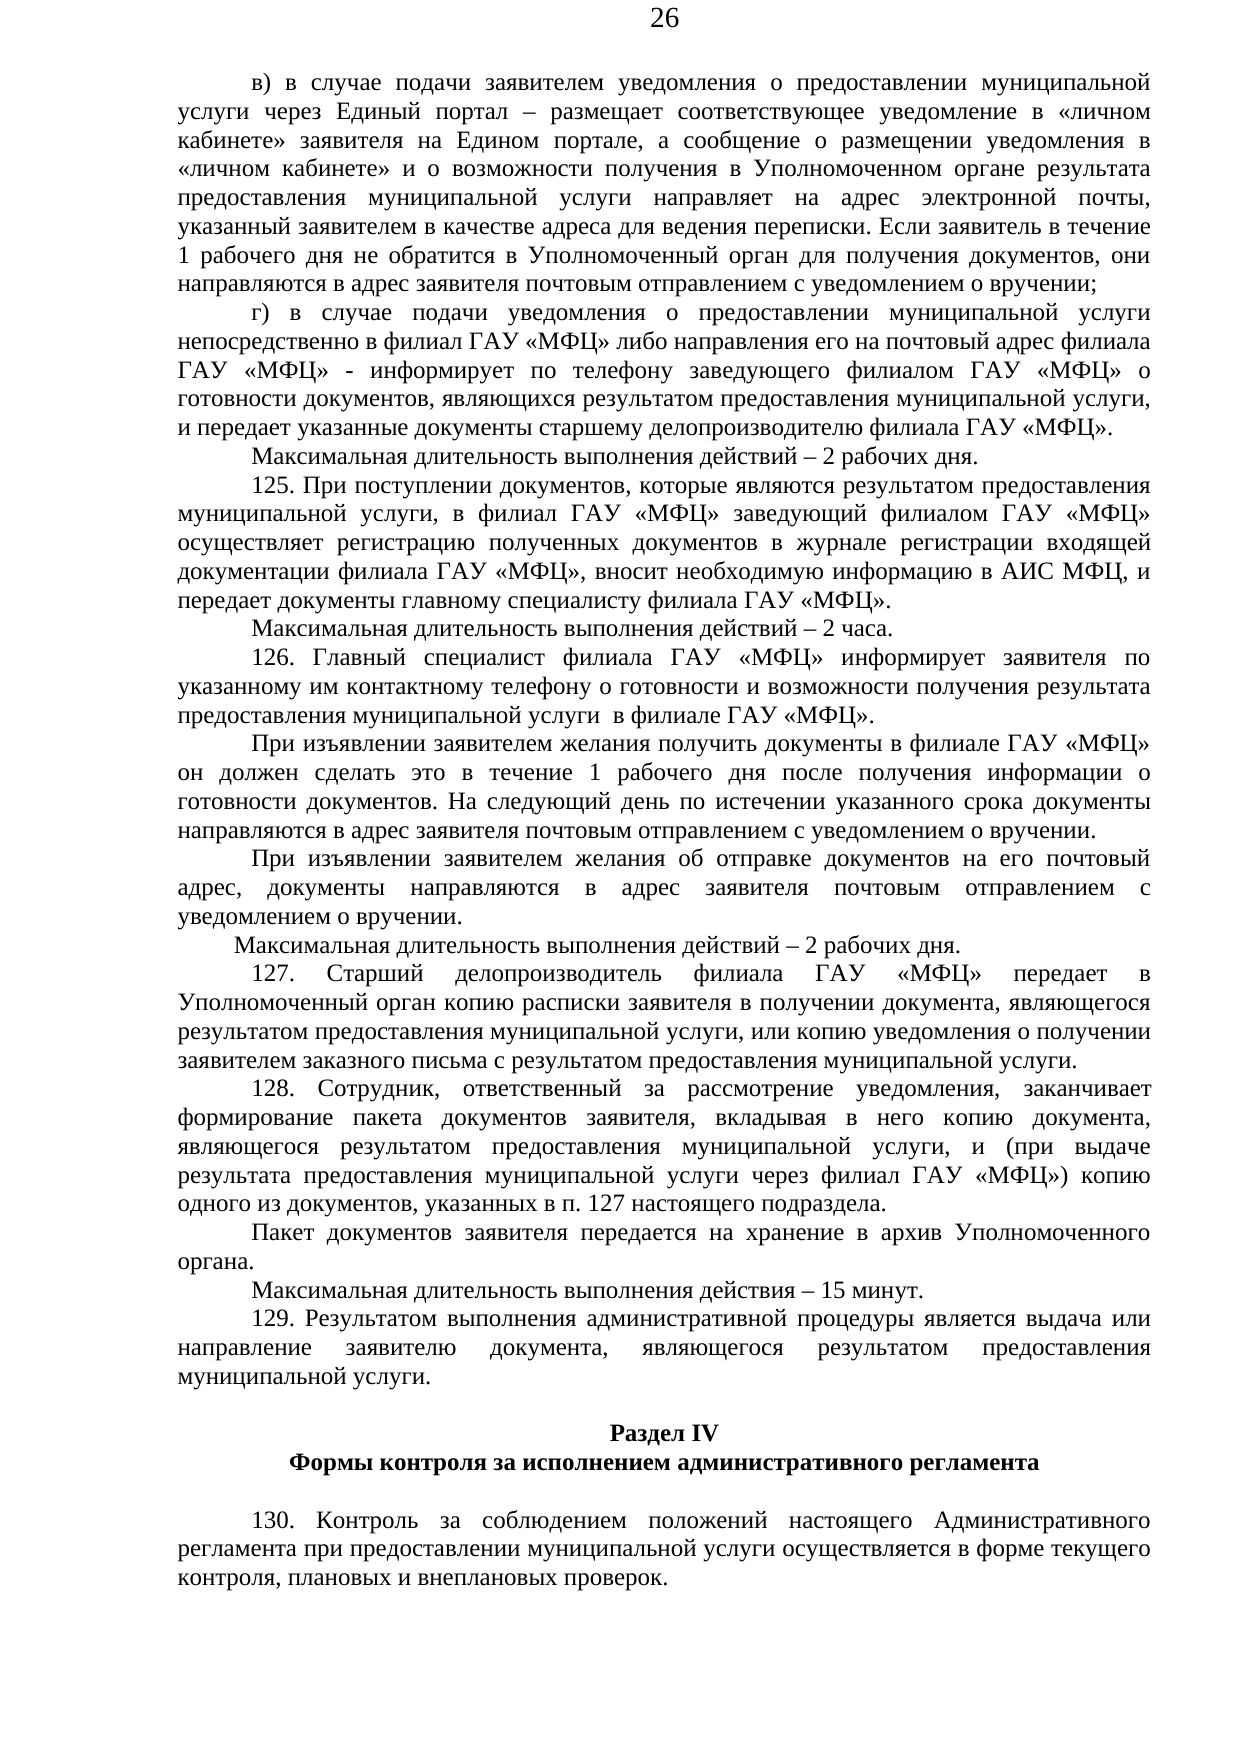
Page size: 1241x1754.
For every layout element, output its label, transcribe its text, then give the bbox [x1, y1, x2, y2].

text Максимальная длительность выполнения действий – 2 рабочих дня. [177, 930, 1152, 958]
text Максимальная длительность выполнения действия – 15 минут. [177, 1275, 1152, 1303]
text 127. Старший делопроизводитель филиала ГАУ «МФЦ» передает в Уполномоченный орган копию расписки заявителя в получении документа, являющегося результатом предоставления муниципальной услуги, или копию уведомления о получении заявителем заказного письма с результатом предоставления муниципальной услуги. [177, 958, 1152, 1073]
text 128. Сотрудник, ответственный за рассмотрение уведомления, заканчивает формирование пакета документов заявителя, вкладывая в него копию документа, являющегося результатом предоставления муниципальной услуги, и (при выдаче результата предоставления муниципальной услуги через филиал ГАУ «МФЦ») копию одного из документов, указанных в п. 127 настоящего подраздела. [177, 1073, 1152, 1217]
text г) в случае подачи уведомления о предоставлении муниципальной услуги непосредственно в филиал ГАУ «МФЦ» либо направления его на почтовый адрес филиала ГАУ «МФЦ» - информирует по телефону заведующего филиалом ГАУ «МФЦ» о готовности документов, являющихся результатом предоставления муниципальной услуги, и передает указанные документы старшему делопроизводителю филиала ГАУ «МФЦ». [177, 297, 1152, 441]
text 126. Главный специалист филиала ГАУ «МФЦ» информирует заявителя по указанному им контактному телефону о готовности и возможности получения результата предоставления муниципальной услуги в филиале ГАУ «МФЦ». [177, 642, 1152, 728]
text Пакет документов заявителя передается на хранение в архив Уполномоченного органа. [177, 1217, 1152, 1275]
text 130. Контроль за соблюдением положений настоящего Административного регламента при предоставлении муниципальной услуги осуществляется в форме текущего контроля, плановых и внеплановых проверок. [177, 1505, 1152, 1591]
text 125. При поступлении документов, которые являются результатом предоставления муниципальной услуги, в филиал ГАУ «МФЦ» заведующий филиалом ГАУ «МФЦ» осуществляет регистрацию полученных документов в журнале регистрации входящей документации филиала ГАУ «МФЦ», вносит необходимую информацию в АИС МФЦ, и передает документы главному специалисту филиала ГАУ «МФЦ». [177, 470, 1152, 613]
text Раздел IV [177, 1418, 1152, 1447]
text Максимальная длительность выполнения действий – 2 часа. [177, 613, 1152, 642]
text 129. Результатом выполнения административной процедуры является выдача или направление заявителю документа, являющегося результатом предоставления муниципальной услуги. [177, 1303, 1152, 1390]
text Формы контроля за исполнением административного регламента [177, 1447, 1152, 1476]
text в) в случае подачи заявителем уведомления о предоставлении муниципальной услуги через Единый портал – размещает соответствующее уведомление в «личном кабинете» заявителя на Едином портале, а сообщение о размещении уведомления в «личном кабинете» и о возможности получения в Уполномоченном органе результата предоставления муниципальной услуги направляет на адрес электронной почты, указанный заявителем в качестве адреса для ведения переписки. Если заявитель в течение 1 рабочего дня не обратится в Уполномоченный орган для получения документов, они направляются в адрес заявителя почтовым отправлением с уведомлением о вручении; [177, 67, 1152, 297]
text При изъявлении заявителем желания получить документы в филиале ГАУ «МФЦ» он должен сделать это в течение 1 рабочего дня после получения информации о готовности документов. На следующий день по истечении указанного срока документы направляются в адрес заявителя почтовым отправлением с уведомлением о вручении. [177, 728, 1152, 843]
text При изъявлении заявителем желания об отправке документов на его почтовый адрес, документы направляются в адрес заявителя почтовым отправлением с уведомлением о вручении. [177, 843, 1152, 930]
text Максимальная длительность выполнения действий – 2 рабочих дня. [177, 441, 1152, 470]
